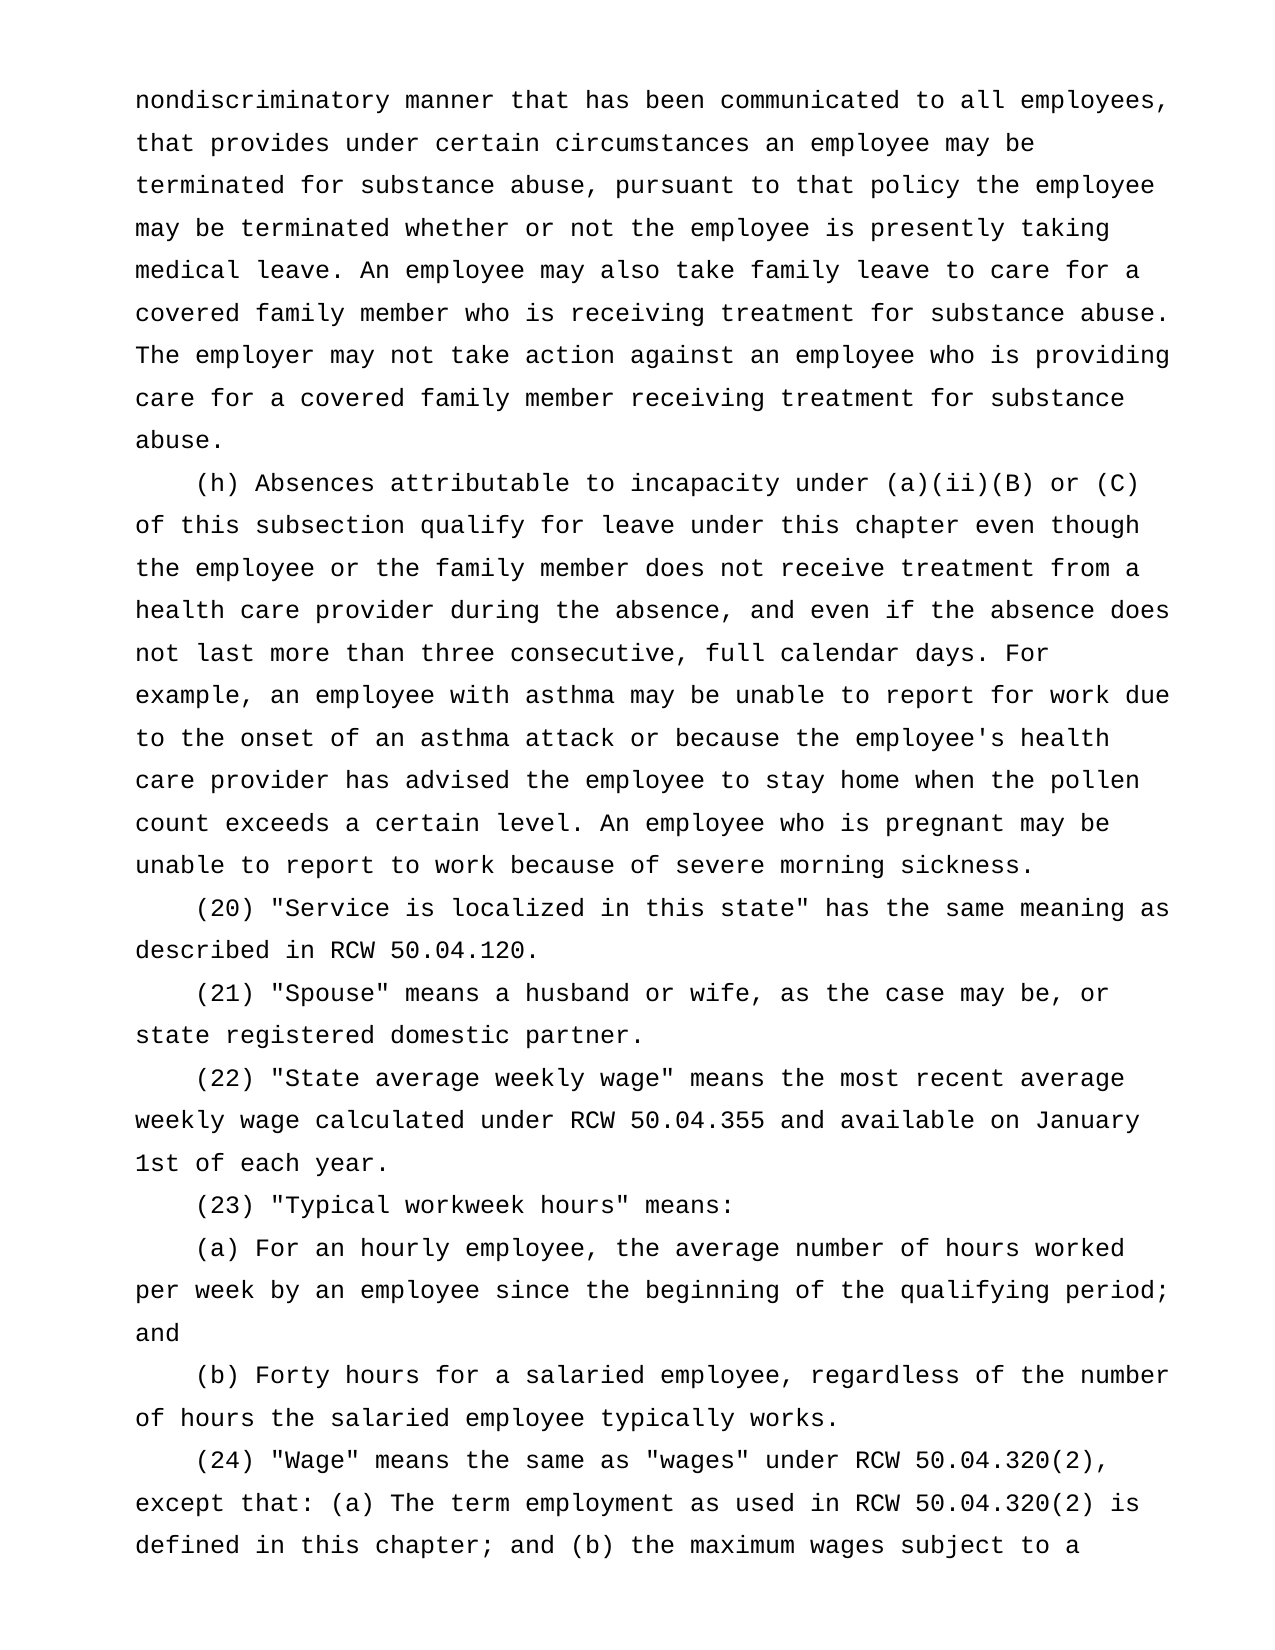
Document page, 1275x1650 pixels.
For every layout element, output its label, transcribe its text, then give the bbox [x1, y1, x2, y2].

text (22) "State average weekly wage" means the most recent average weekly wage calculated under RCW 50.04.355 and available on January 1st of each year. [135, 1052, 1170, 1180]
text (23) "Typical workweek hours" means: [135, 1180, 1170, 1222]
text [135, 75, 1170, 457]
text (b) Forty hours for a salaried employee, regardless of the number of hours the salaried employee typically works. [135, 1350, 1170, 1435]
text (20) "Service is localized in this state" has the same meaning as described in RCW 50.04.120. [135, 882, 1170, 967]
text (h) Absences attributable to incapacity under (a)(ii)(B) or (C) of this subsection qualify for leave under this chapter even though the employee or the family member does not receive treatment from a health care provider during the absence, and even if the absence does not last more than three consecutive, full calendar days. For example, an employee with asthma may be unable to report for work due to the onset of an asthma attack or because the employee's health care provider has advised the employee to stay home when the pollen count exceeds a certain level. An employee who is pregnant may be unable to report to work because of severe morning sickness. [135, 457, 1170, 882]
text (a) For an hourly employee, the average number of hours worked per week by an employee since the beginning of the qualifying period; and [135, 1222, 1170, 1350]
text (21) "Spouse" means a husband or wife, as the case may be, or state registered domestic partner. [135, 967, 1170, 1052]
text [135, 1435, 1170, 1562]
